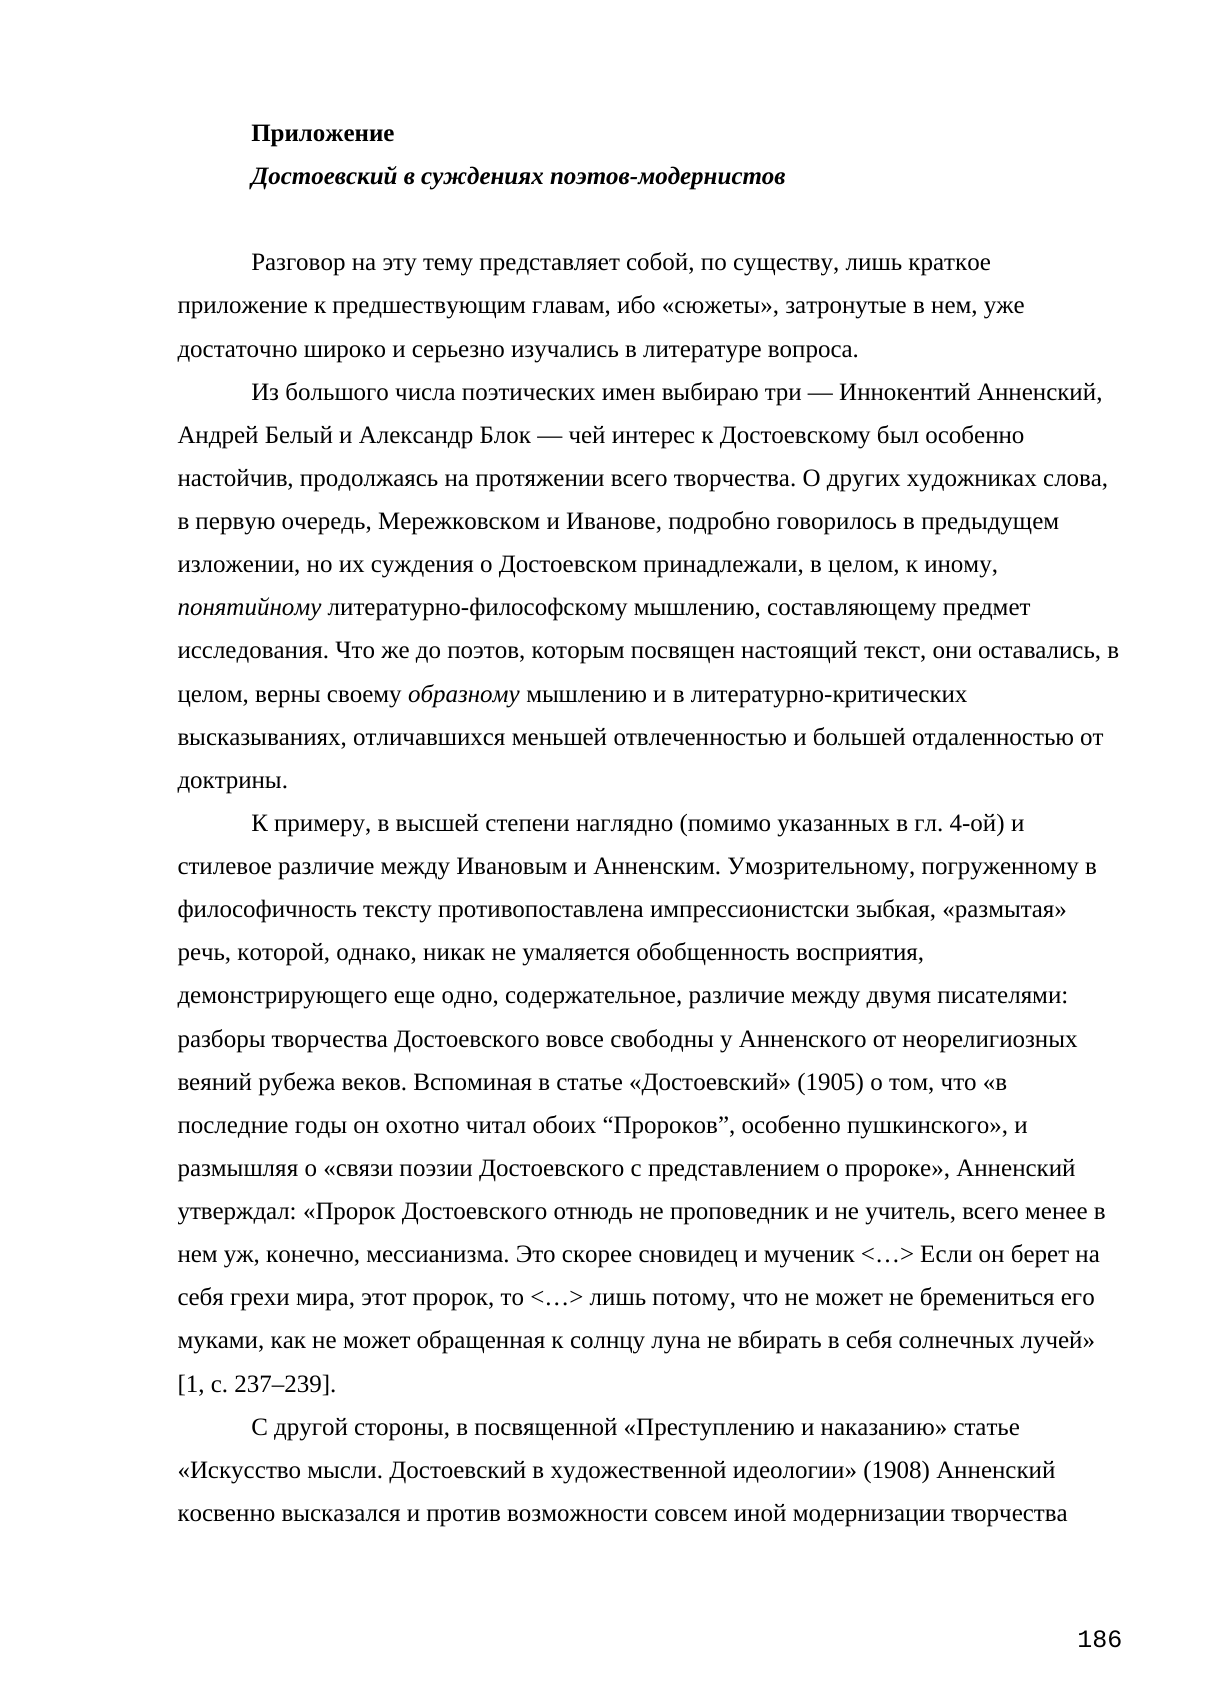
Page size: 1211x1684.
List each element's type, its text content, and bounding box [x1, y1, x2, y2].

text Из большого числа поэтических имен выбираю три — Иннокентий Анненский, Андрей Белый и Александр Блок — чей интерес к Достоевскому был особенно настойчив, продолжаясь на протяжении всего творчества. О других художниках слова, в первую очередь, Мережковском и Иванове, подробно говорилось в предыдущем изложении, но их суждения о Достоевском принадлежали, в целом, к иному, понятийному литературно-философскому мышлению, составляющему предмет исследования. Что же до поэтов, которым посвящен настоящий текст, они оставались, в целом, верны своему образному мышлению и в литературно-критических высказываниях, отличавшихся меньшей отвлеченностью и большей отдаленностью от доктрины. [177, 377, 1122, 794]
text Достоевский в суждениях поэтов-модернистов [177, 161, 1122, 190]
text К примеру, в высшей степени наглядно (помимо указанных в гл. 4-ой) и стилевое различие между Ивановым и Анненским. Умозрительному, погруженному в философичность тексту противопоставлена импрессионистски зыбкая, «размытая» речь, которой, однако, никак не умаляется обобщенность восприятия, демонстрирующего еще одно, содержательное, различие между двумя писателями: разборы творчества Достоевского вовсе свободны у Анненского от неорелигиозных веяний рубежа веков. Вспоминая в статье «Достоевский» (1905) о том, что «в последние годы он охотно читал обоих “Пророков”, особенно пушкинского», и размышляя о «связи поэзии Достоевского с представлением о пророке», Анненский утверждал: «Пророк Достоевского отнюдь не проповедник и не учитель, всего менее в нем уж, конечно, мессианизма. Это скорее сновидец и мученик <…> Если он берет на себя грехи мира, этот пророк, то <…> лишь потому, что не может не бремениться его муками, как не может обращенная к солнцу луна не вбирать в себя солнечных лучей» [1, с. 237–239]. [177, 808, 1122, 1397]
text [177, 1412, 1122, 1527]
text Разговор на эту тему представляет собой, по существу, лишь краткое приложение к предшествующим главам, ибо «сюжеты», затронутые в нем, уже достаточно широко и серьезно изучались в литературе вопроса. [177, 247, 1122, 362]
text Приложение [177, 118, 1122, 147]
